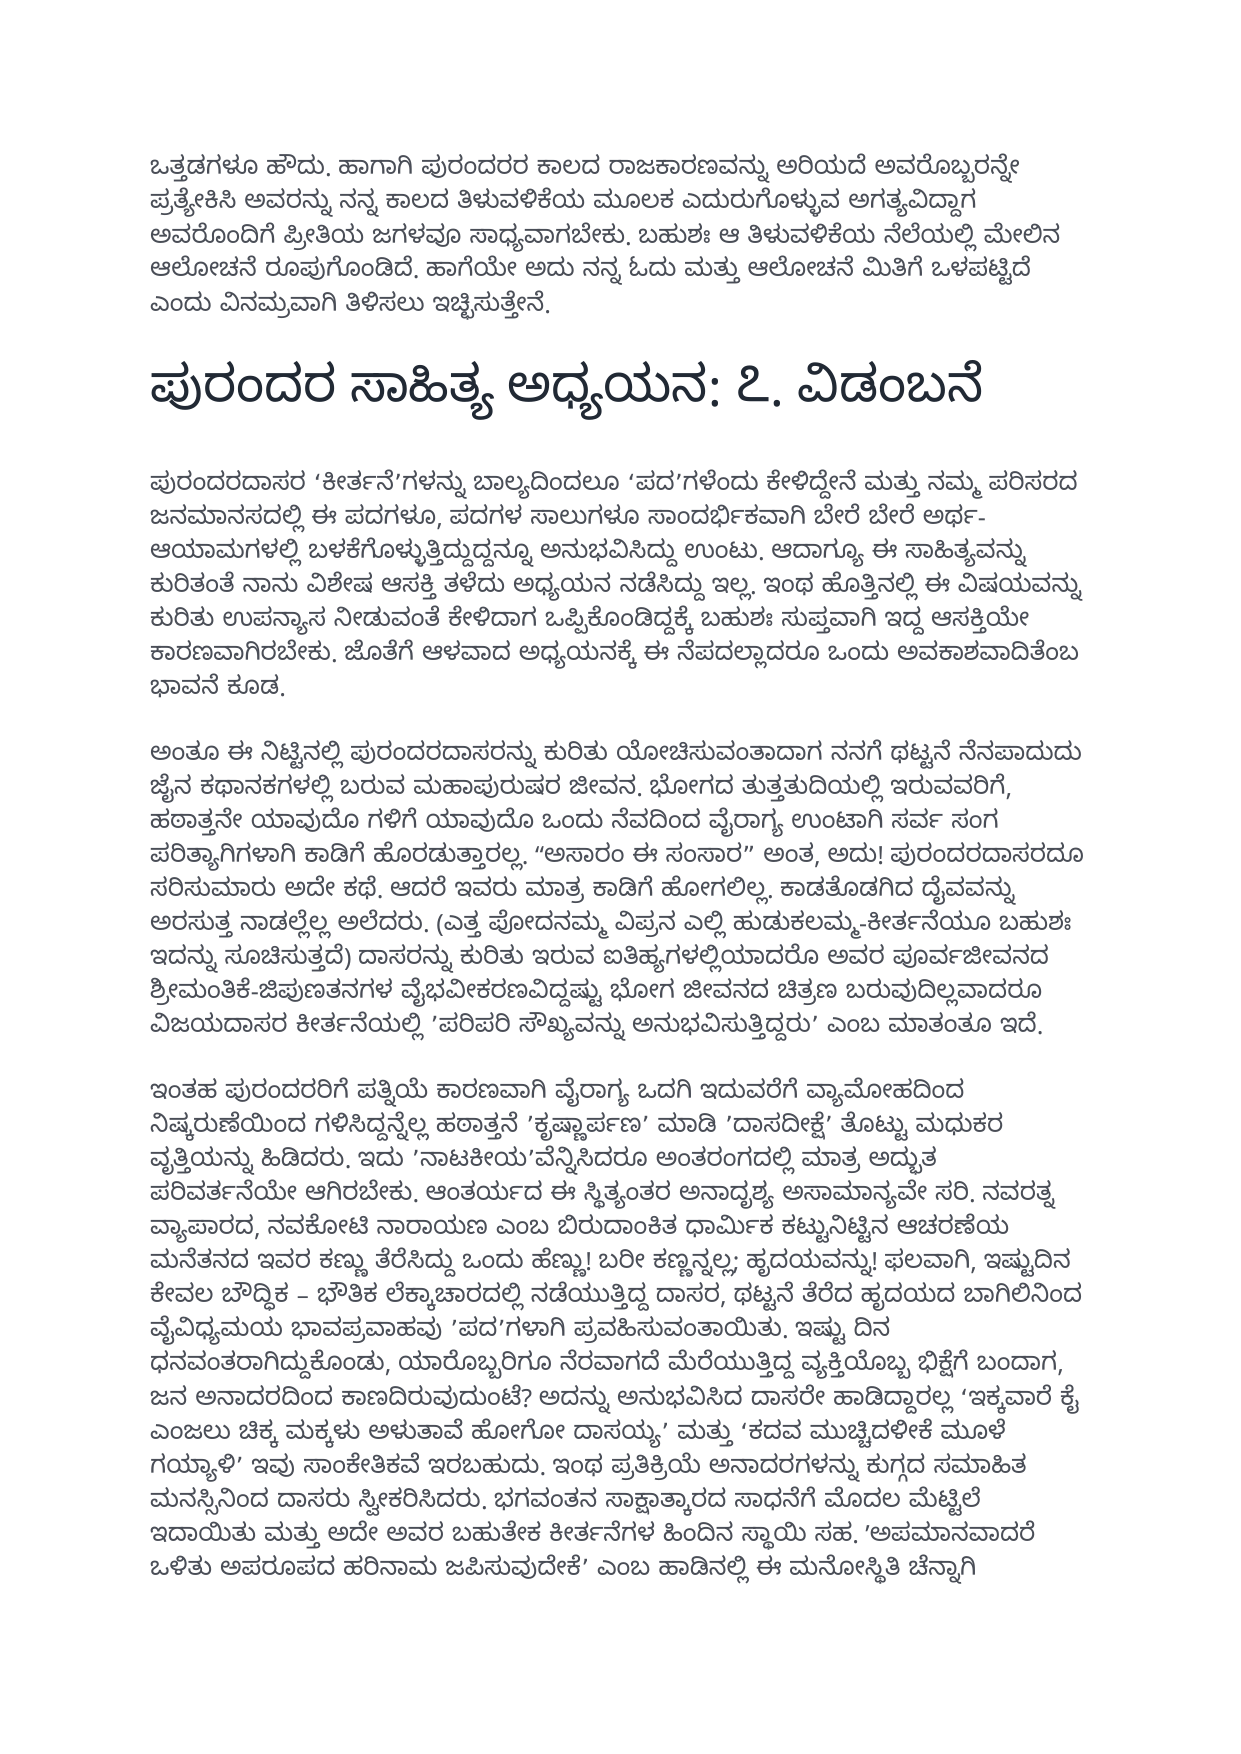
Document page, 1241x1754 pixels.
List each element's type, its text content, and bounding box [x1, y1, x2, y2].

subtitle ಪುರಂದರ ಸಾಹಿತ್ಯ ಅಧ್ಯಯನ: ೭. ವಿಡಂಬನೆ [150, 352, 1090, 421]
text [150, 1074, 1090, 1584]
text ಅಂತೂ ಈ ನಿಟ್ಟಿನಲ್ಲಿ ಪುರಂದರದಾಸರನ್ನು ಕುರಿತು ಯೋಚಿಸುವಂತಾದಾಗ ನನಗೆ ಥಟ್ಟನೆ ನೆನಪಾದುದು ಜೈನ ಕಥಾನಕಗಳಲ್ಲಿ ಬರುವ ಮಹಾಪುರುಷರ ಜೀವನ. ಭೋಗದ ತುತ್ತತುದಿಯಲ್ಲಿ ಇರುವವರಿಗೆ, ಹಠಾತ್ತನೇ ಯಾವುದೊ ಗಳಿಗೆ ಯಾವುದೊ ಒಂದು ನೆವದಿಂದ ವೈರಾಗ್ಯ ಉಂಟಾಗಿ ಸರ್ವ ಸಂಗ ಪರಿತ್ಯಾಗಿಗಳಾಗಿ ಕಾಡಿಗೆ ಹೊರಡುತ್ತಾರಲ್ಲ. “ಅಸಾರಂ ಈ ಸಂಸಾರ” ಅಂತ, ಅದು! ಪುರಂದರದಾಸರದೂ ಸರಿಸುಮಾರು ಅದೇ ಕಥೆ. ಆದರೆ ಇವರು ಮಾತ್ರ ಕಾಡಿಗೆ ಹೋಗಲಿಲ್ಲ. ಕಾಡತೊಡಗಿದ ದೈವವನ್ನು ಅರಸುತ್ತ ನಾಡಲ್ಲೆಲ್ಲ ಅಲೆದರು. (ಎತ್ತ ಪೋದನಮ್ಮ ವಿಪ್ರನ ಎಲ್ಲಿ ಹುಡುಕಲಮ್ಮ-ಕೀರ್ತನೆಯೂ ಬಹುಶಃ ಇದನ್ನು ಸೂಚಿಸುತ್ತದೆ) ದಾಸರನ್ನು ಕುರಿತು ಇರುವ ಐತಿಹ್ಯಗಳಲ್ಲಿಯಾದರೊ ಅವರ ಪೂರ್ವಜೀವನದ ಶ್ರೀಮಂತಿಕೆ-ಜಿಪುಣತನಗಳ ವೈಭವೀಕರಣವಿದ್ದಷ್ಟು ಭೋಗ ಜೀವನದ ಚಿತ್ರಣ ಬರುವುದಿಲ್ಲವಾದರೂ ವಿಜಯದಾಸರ ಕೀರ್ತನೆಯಲ್ಲಿ ’ಪರಿಪರಿ ಸೌಖ್ಯವನ್ನು ಅನುಭವಿಸುತ್ತಿದ್ದರು’ ಎಂಬ ಮಾತಂತೂ ಇದೆ. [150, 736, 1090, 1042]
text ಪುರಂದರದಾಸರ ‘ಕೀರ್ತನೆ’ಗಳನ್ನು ಬಾಲ್ಯದಿಂದಲೂ ‘ಪದ’ಗಳೆಂದು ಕೇಳಿದ್ದೇನೆ ಮತ್ತು ನಮ್ಮ ಪರಿಸರದ ಜನಮಾನಸದಲ್ಲಿ ಈ ಪದಗಳೂ, ಪದಗಳ ಸಾಲುಗಳೂ ಸಾಂದರ್ಭಿಕವಾಗಿ ಬೇರೆ ಬೇರೆ ಅರ್ಥ-ಆಯಾಮಗಳಲ್ಲಿ ಬಳಕೆಗೊಳ್ಳುತ್ತಿದ್ದುದ್ದನ್ನೂ ಅನುಭವಿಸಿದ್ದು ಉಂಟು. ಆದಾಗ್ಯೂ ಈ ಸಾಹಿತ್ಯವನ್ನು ಕುರಿತಂತೆ ನಾನು ವಿಶೇಷ ಆಸಕ್ತಿ ತಳೆದು ಅಧ್ಯಯನ ನಡೆಸಿದ್ದು ಇಲ್ಲ. ಇಂಥ ಹೊತ್ತಿನಲ್ಲಿ ಈ ವಿಷಯವನ್ನು ಕುರಿತು ಉಪನ್ಯಾಸ ನೀಡುವಂತೆ ಕೇಳಿದಾಗ ಒಪ್ಪಿಕೊಂಡಿದ್ದಕ್ಕೆ ಬಹುಶಃ ಸುಪ್ತವಾಗಿ ಇದ್ದ ಆಸಕ್ತಿಯೇ ಕಾರಣವಾಗಿರಬೇಕು. ಜೊತೆಗೆ ಆಳವಾದ ಅಧ್ಯಯನಕ್ಕೆ ಈ ನೆಪದಲ್ಲಾದರೂ ಒಂದು ಅವಕಾಶವಾದಿತೆಂಬ ಭಾವನೆ ಕೂಡ. [150, 466, 1090, 704]
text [150, 150, 1090, 320]
